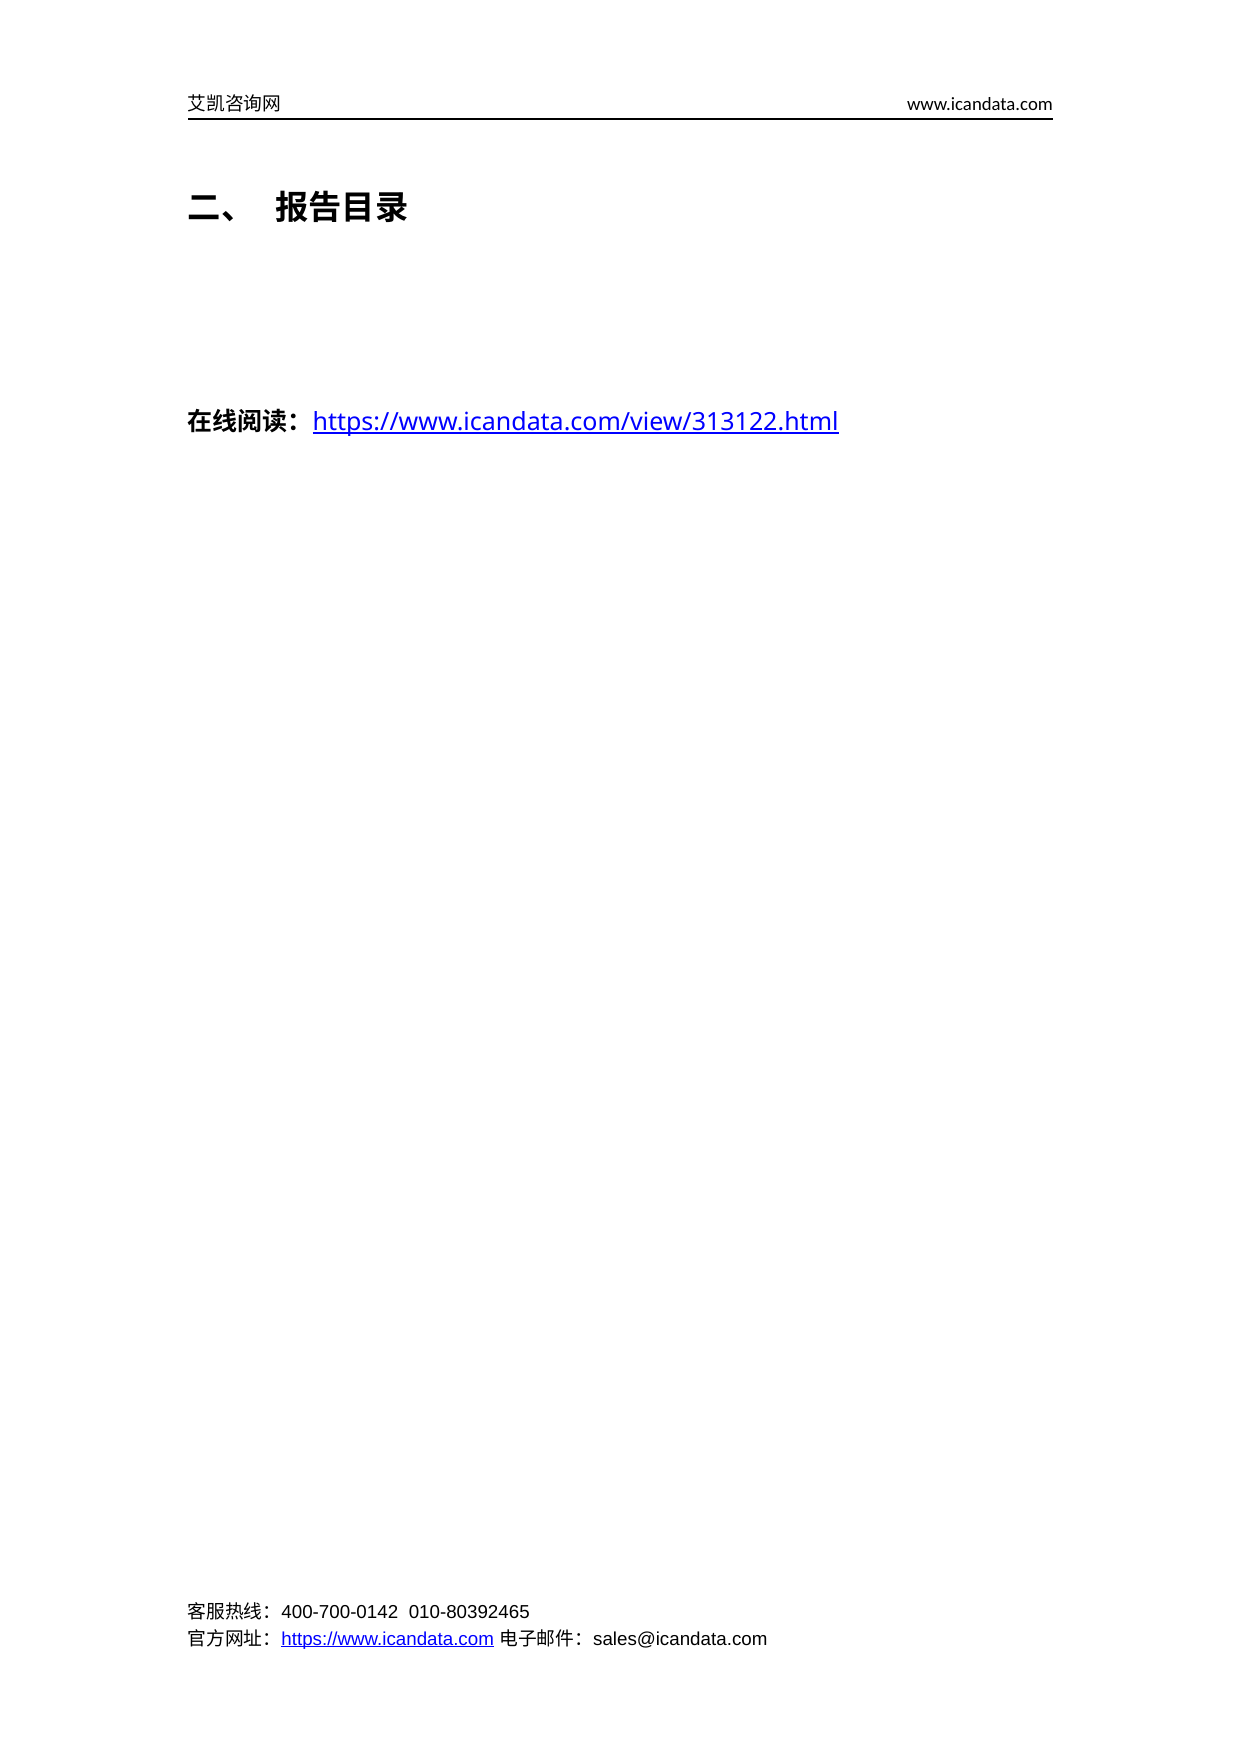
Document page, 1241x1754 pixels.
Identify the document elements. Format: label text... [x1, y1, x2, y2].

subtitle 报告目录 [187, 172, 1053, 237]
text 在线阅读：https://www.icandata.com/view/313122.html [187, 387, 1053, 452]
